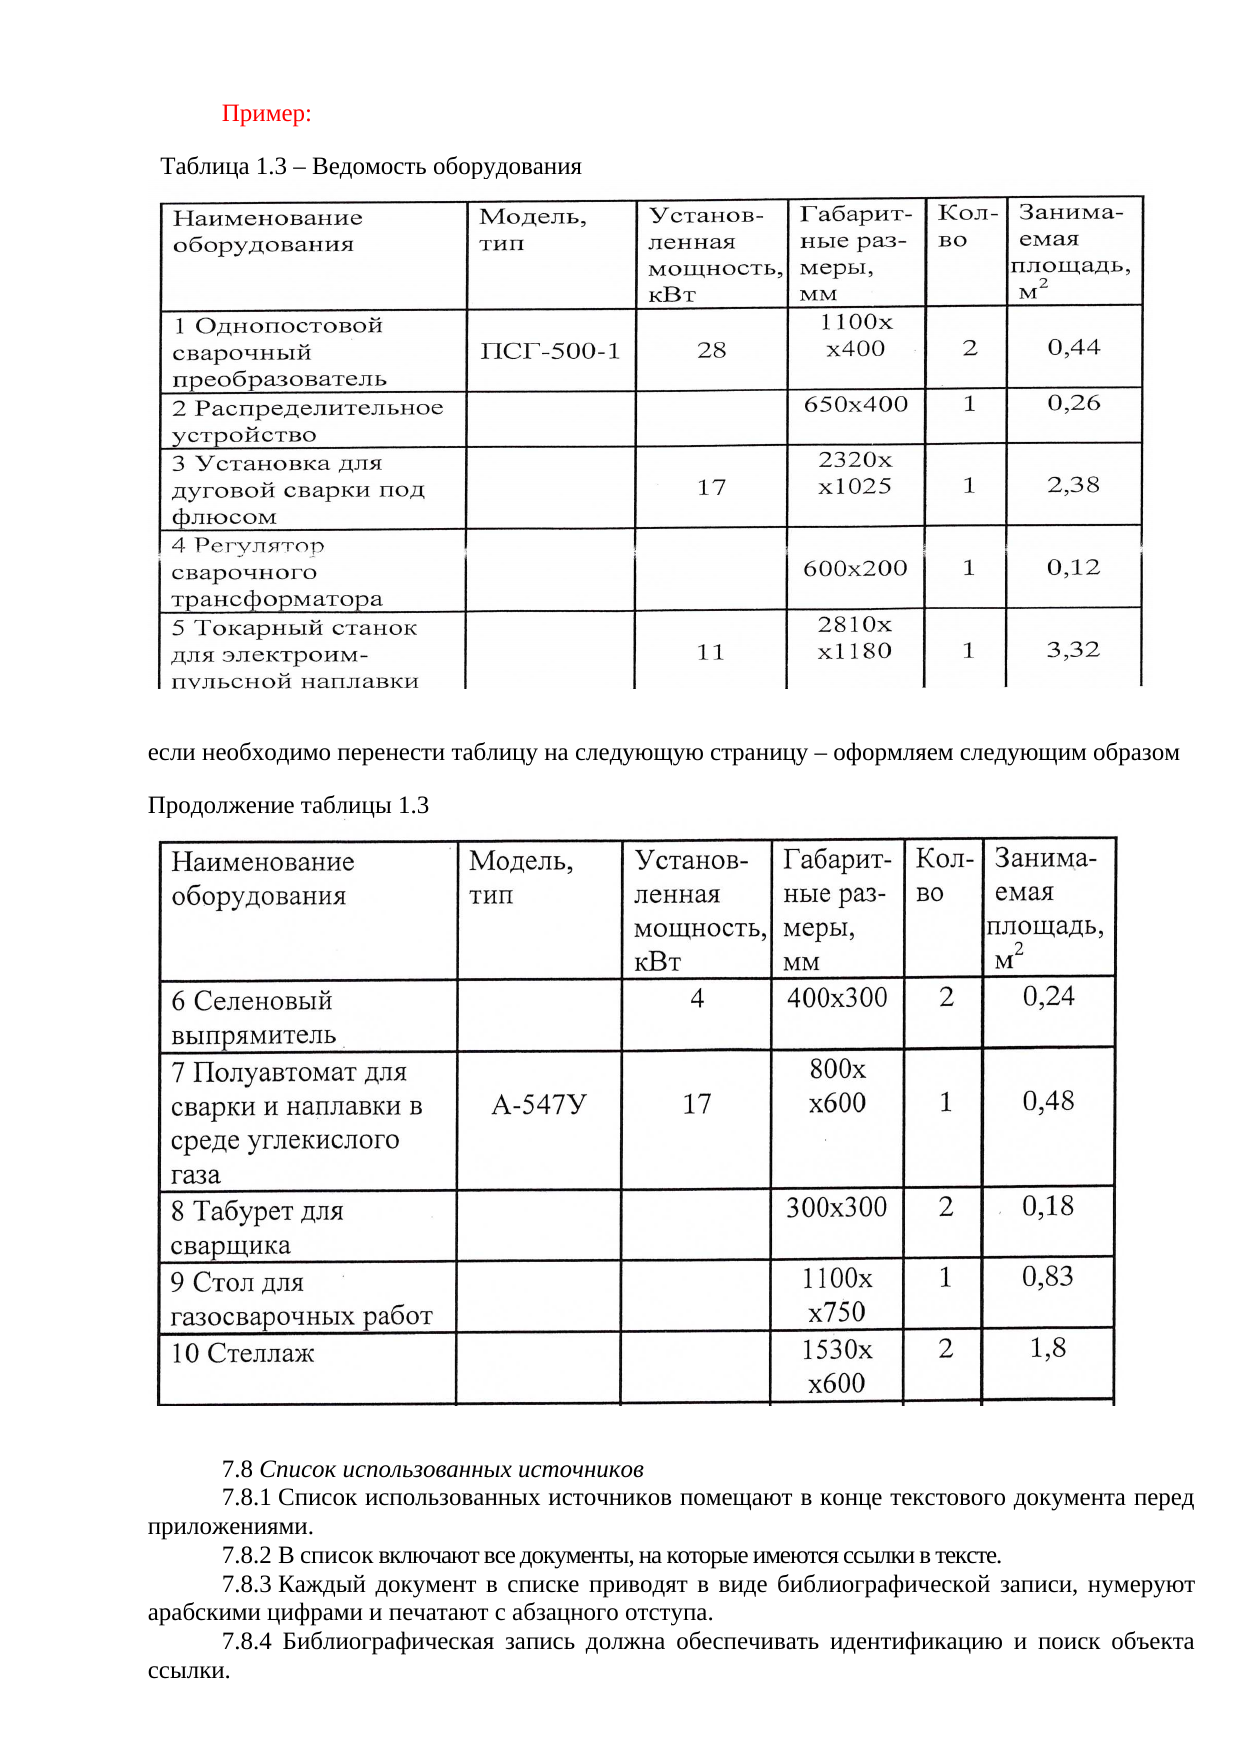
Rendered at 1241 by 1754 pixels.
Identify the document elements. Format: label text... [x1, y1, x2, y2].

text Пример: [148, 98, 1196, 127]
text 7.8.1 Список использованных источников помещают в конце текстового документа перед приложениями. [148, 1482, 1196, 1540]
text если необходимо перенести таблицу на следующую страницу – оформляем следующим образом [148, 737, 1196, 766]
text 7.8.3 Каждый документ в списке приводят в виде библиографической записи, нумеруют арабскими цифрами и печатают с абзацного отступа. [148, 1569, 1196, 1626]
picture [147, 179, 1153, 689]
text 7.8.2 В список включают все документы, на которые имеются ссылки в тексте. [148, 1540, 1196, 1569]
text 7.8.4 Библиографическая запись должна обеспечивать идентификацию и поиск объекта ссылки. [148, 1626, 1196, 1684]
text Продолжение таблицы 1.3 [148, 790, 1196, 818]
text 7.8 Список использованных источников [148, 1454, 1196, 1482]
text Таблица 1.3 – Ведомость оборудования [148, 151, 1196, 179]
picture [147, 818, 1125, 1406]
